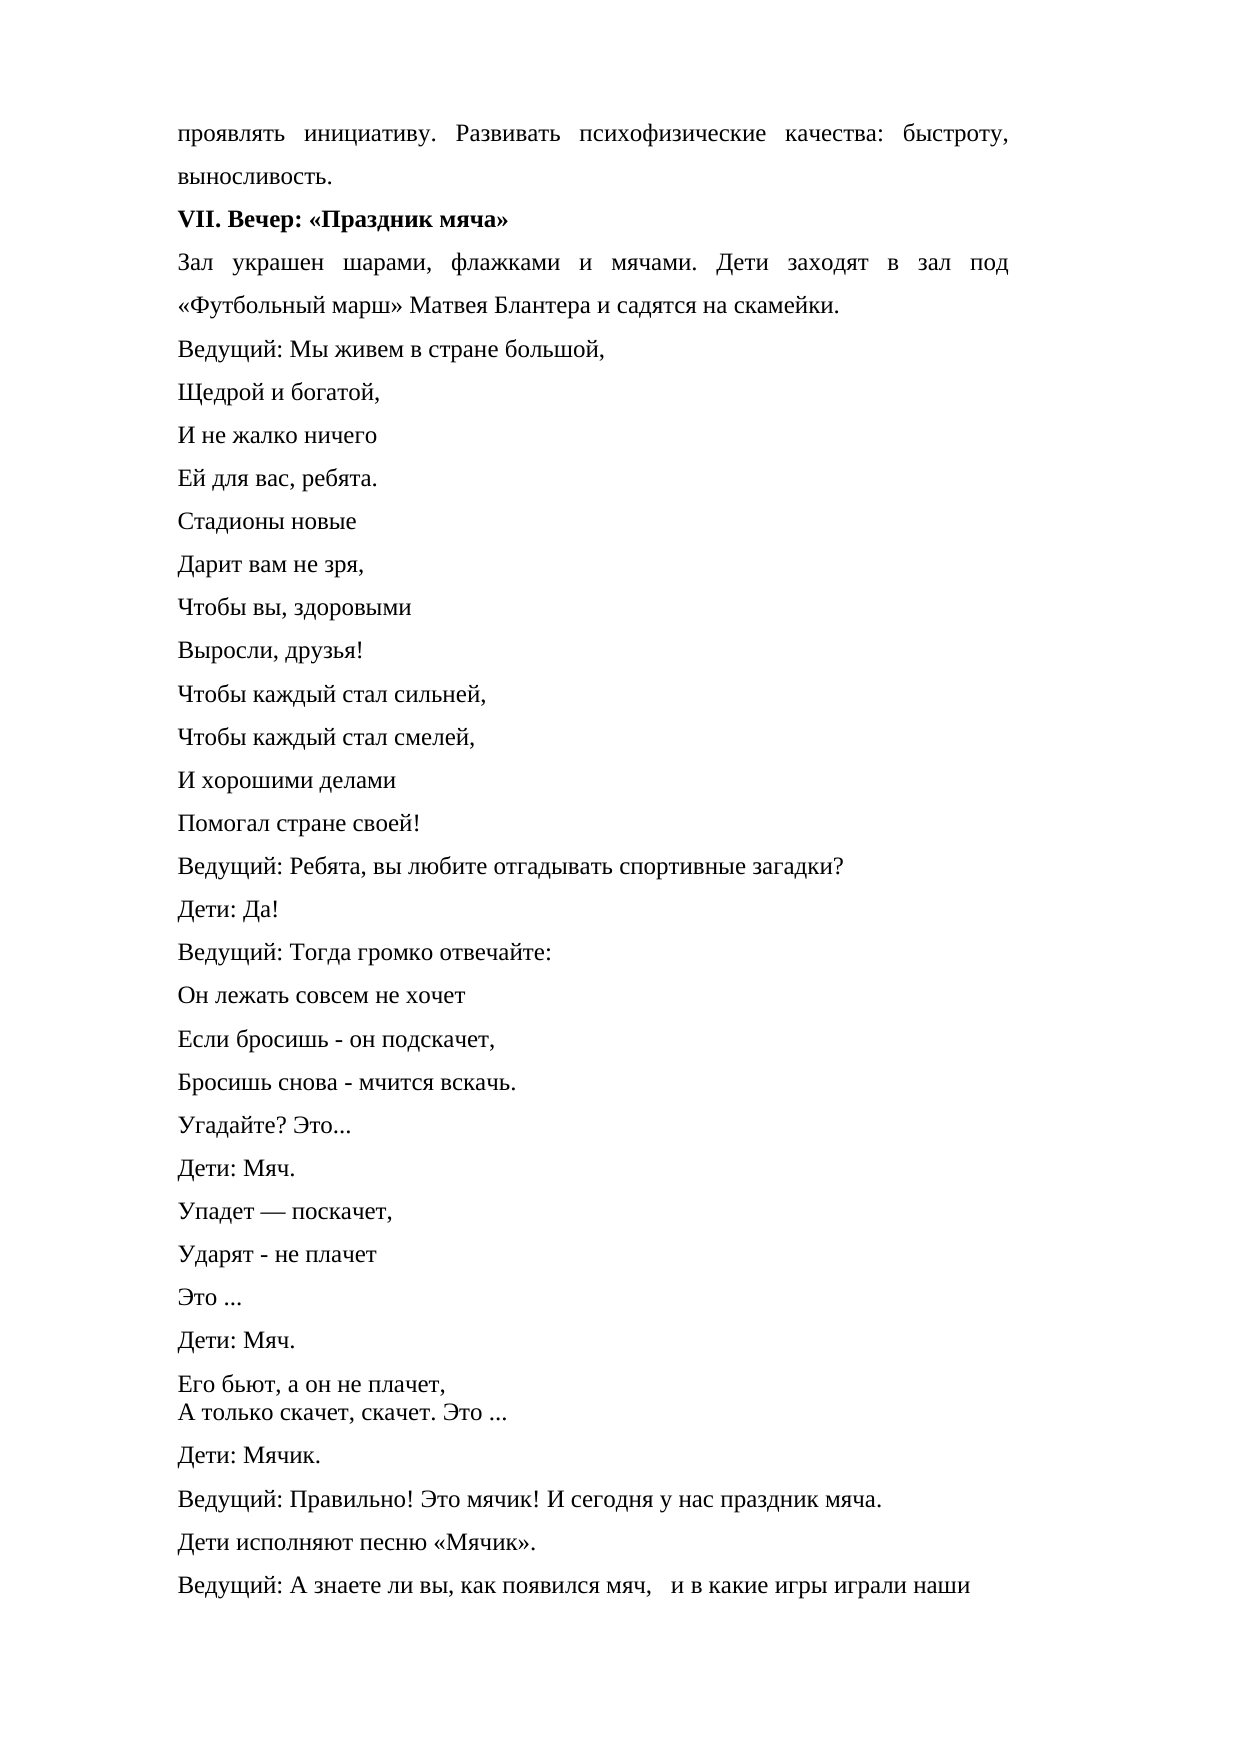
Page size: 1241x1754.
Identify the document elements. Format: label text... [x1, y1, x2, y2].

text Дети: Да! [177, 894, 1152, 923]
text Ведущий: Ребята, вы любите отгадывать спортивные загадки? [177, 851, 1152, 880]
text Помогал стране своей! [177, 808, 1152, 837]
text Его бьют, а он не плачет, [177, 1369, 1152, 1397]
text Ведущий: А знаете ли вы, как появился мяч, и в какие игры играли наши [177, 1570, 1152, 1599]
text Бросишь снова - мчится вскачь. [177, 1067, 1152, 1096]
text И не жалко ничего [177, 420, 1152, 449]
text проявлять инициативу. Развивать психофизические качества: быстроту, [177, 118, 1152, 147]
text Дети: Мяч. [177, 1153, 1152, 1182]
text Упадет — поскачет, [177, 1196, 1152, 1225]
text выносливость. [177, 161, 1152, 190]
text VII. Вечер: «Праздник мяча» [177, 204, 1152, 233]
text Он лежать совсем не хочет [177, 981, 1152, 1009]
text Зал украшен шарами, флажками и мячами. Дети заходят в зал под [177, 247, 1152, 276]
text Ведущий: Правильно! Это мячик! И сегодня у нас праздник мяча. [177, 1484, 1152, 1512]
text Чтобы каждый стал сильней, [177, 679, 1152, 707]
text Чтобы вы, здоровыми [177, 592, 1152, 621]
text Дети: Мяч. [177, 1326, 1152, 1354]
text И хорошими делами [177, 765, 1152, 794]
text «Футбольный марш» Матвея Блантера и садятся на скамейки. [177, 291, 1152, 319]
text Это ... [177, 1282, 1152, 1311]
text Чтобы каждый стал смелей, [177, 722, 1152, 751]
text Щедрой и богатой, [177, 377, 1152, 406]
text Выросли, друзья! [177, 636, 1152, 664]
text Ведущий: Мы живем в стране большой, [177, 334, 1152, 362]
text Ей для вас, ребята. [177, 463, 1152, 492]
text Дети: Мячик. [177, 1441, 1152, 1469]
text Ударят - не плачет [177, 1239, 1152, 1268]
text Стадионы новые [177, 506, 1152, 535]
text Угадайте? Это... [177, 1110, 1152, 1139]
text А только скачет, скачет. Это ... [177, 1397, 1152, 1426]
text Дети исполняют песню «Мячик». [177, 1527, 1152, 1556]
text Если бросишь - он подскачет, [177, 1024, 1152, 1052]
text Ведущий: Тогда громко отвечайте: [177, 937, 1152, 966]
text Дарит вам не зря, [177, 549, 1152, 578]
